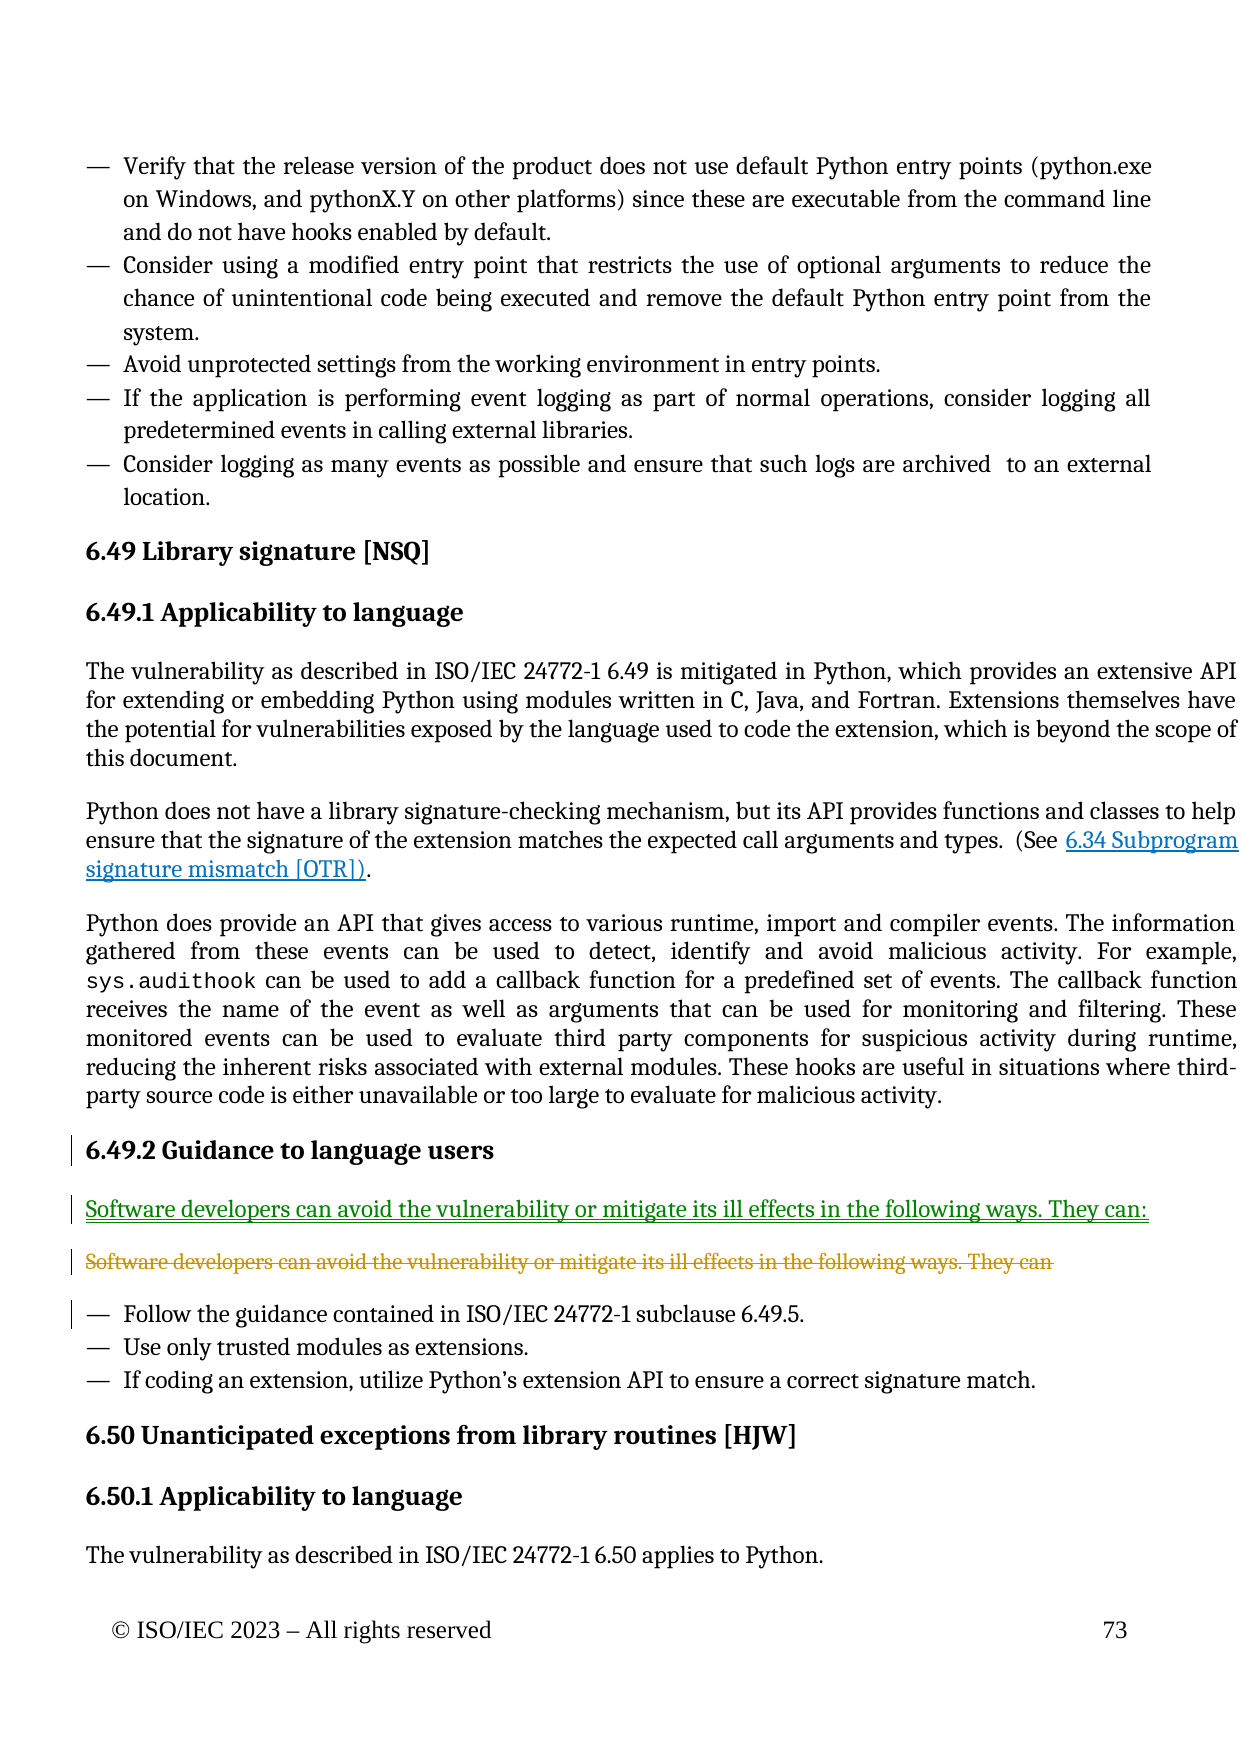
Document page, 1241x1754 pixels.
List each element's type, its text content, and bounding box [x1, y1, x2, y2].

text The vulnerability as described in ISO/IEC 24772-1 6.50 applies to Python. [86, 1541, 1238, 1570]
text Python does not have a library signature-checking mechanism, but its API provides functions and classes to help ensure that the signature of the extension matches the expected call arguments and types. (See 6.34 Subprogram signature mismatch [OTR]). [86, 797, 1238, 883]
text Follow the guidance contained in ISO/IEC 24772-1 subclause 6.49.5. [86, 1300, 1153, 1329]
subtitle 6.49.1 Applicability to language [86, 597, 1238, 628]
text If the application is performing event logging as part of normal operations, consider logging all predetermined events in calling external libraries. [86, 383, 1153, 445]
text Consider using a modified entry point that restricts the use of optional arguments to reduce the chance of unintentional code being executed and remove the default Python entry point from the system. [86, 251, 1153, 346]
text If coding an extension, utilize Python’s extension API to ensure a correct signature match. [86, 1366, 1153, 1395]
text Use only trusted modules as extensions. [86, 1333, 1153, 1362]
subtitle 6.50 Unanticipated exceptions from library routines [HJW] [86, 1420, 1238, 1451]
subtitle 6.49.2 Guidance to language users [86, 1135, 1238, 1166]
subtitle 6.49 Library signature [NSQ] [86, 536, 1238, 567]
text Verify that the release version of the product does not use default Python entry points (python.exe on Windows, and pythonX.Y on other platforms) since these are executable from the command line and do not have hooks enabled by default. [86, 152, 1153, 247]
text Avoid unprotected settings from the working environment in entry points. [86, 350, 1153, 379]
text Consider logging as many events as possible and ensure that such logs are archived to an external location. [86, 449, 1153, 511]
text Python does provide an API that gives access to various runtime, import and compiler events. The information gathered from these events can be used to detect, identify and avoid malicious activity. For example, sys.audithook can be used to add a callback function for a predefined set of events. The callback function receives the name of the event as well as arguments that can be used for monitoring and filtering. These monitored events can be used to evaluate third party components for suspicious activity during runtime, reducing the inherent risks associated with external modules. These hooks are useful in situations where third-party source code is either unavailable or too large to evaluate for malicious activity. [86, 908, 1238, 1110]
text The vulnerability as described in ISO/IEC 24772-1 6.49 is mitigated in Python, which provides an extensive API for extending or embedding Python using modules written in C, Java, and Fortran. Extensions themselves have the potential for vulnerabilities exposed by the language used to code the extension, which is beyond the scope of this document. [86, 657, 1238, 772]
subtitle 6.50.1 Applicability to language [86, 1481, 1238, 1512]
